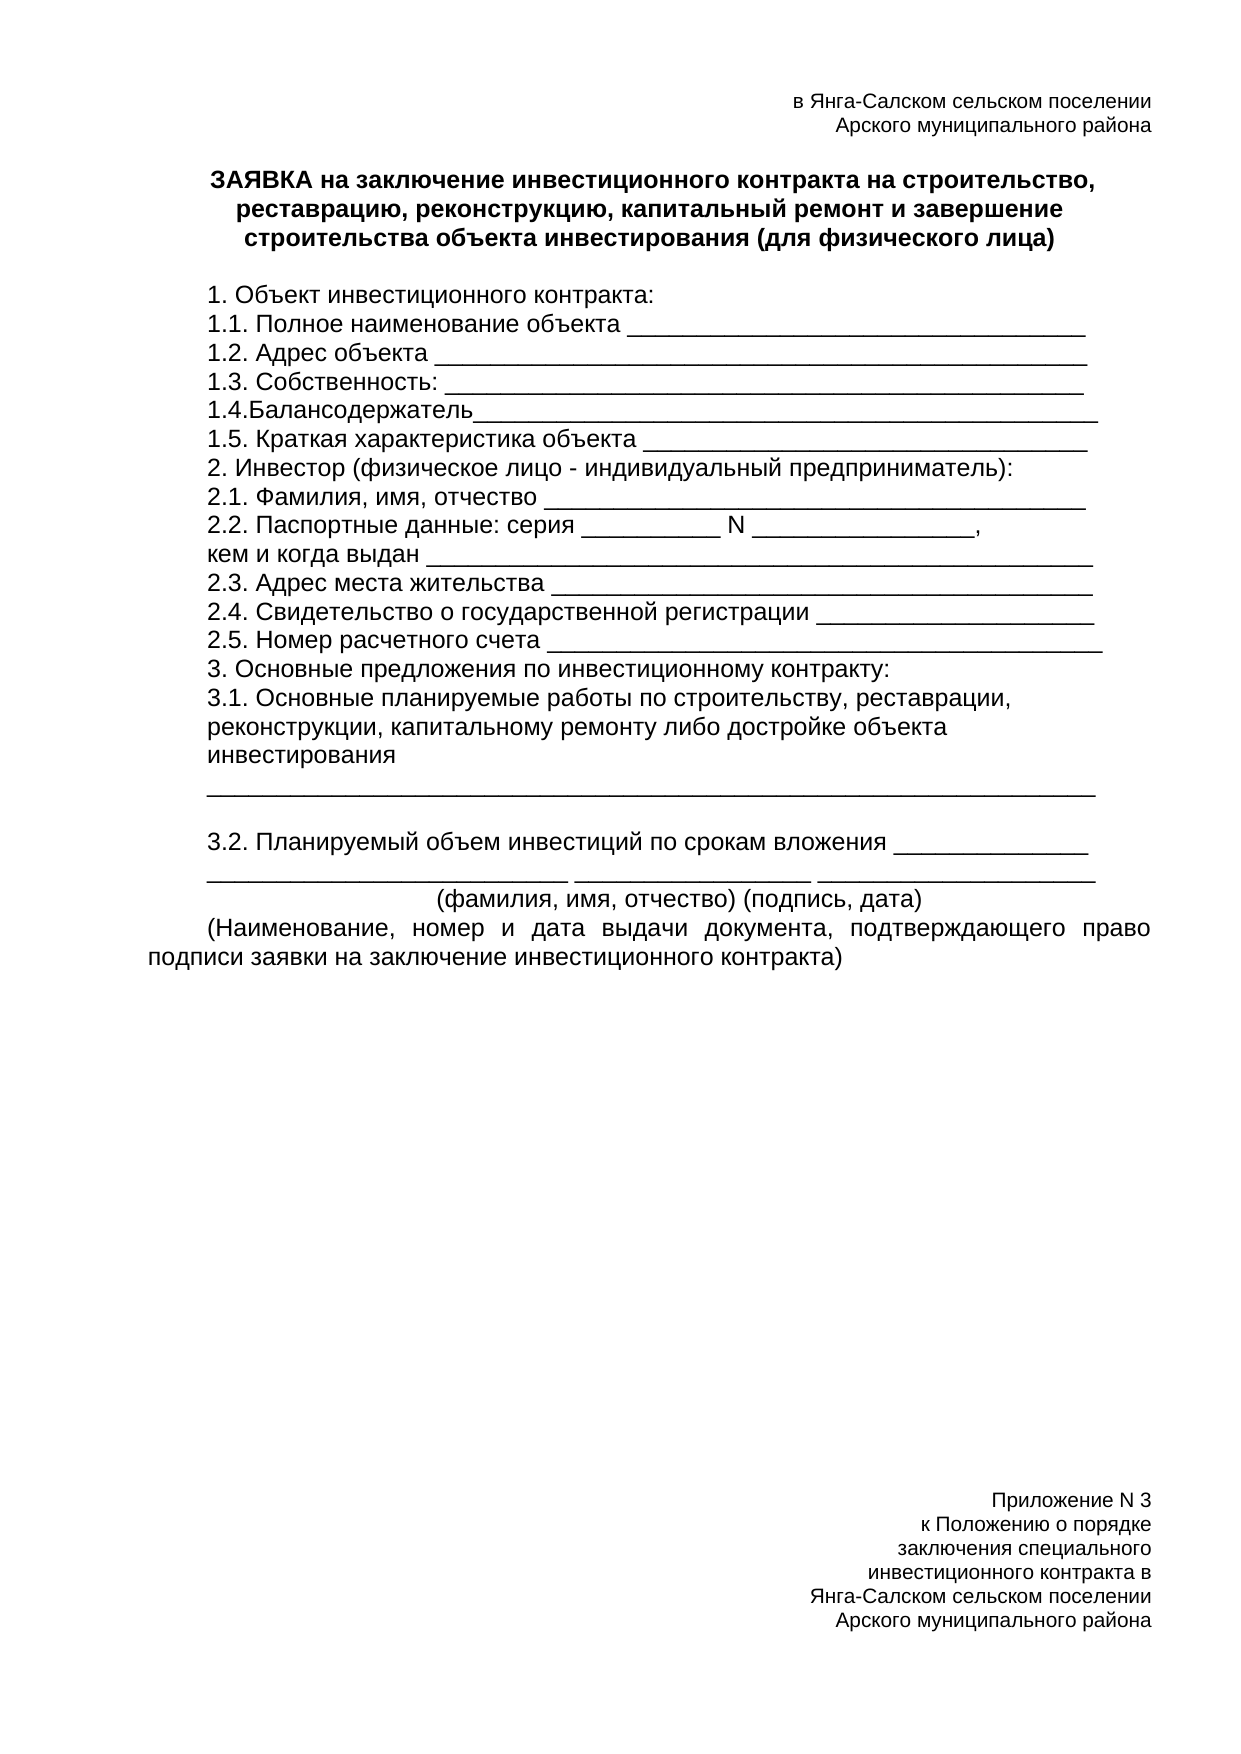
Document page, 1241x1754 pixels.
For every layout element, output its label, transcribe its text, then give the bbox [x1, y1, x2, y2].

text 1.1. Полное наименование объекта _________________________________ [148, 309, 1152, 338]
text (фамилия, имя, отчество) (подпись, дата) [148, 884, 1152, 913]
text 1. Объект инвестиционного контракта: [148, 280, 1152, 309]
text в Янга-Салском сельском поселении [148, 88, 1152, 112]
text кем и когда выдан ________________________________________________ [148, 539, 1152, 568]
text Приложение N 3 [148, 1488, 1152, 1512]
text инвестирования [148, 740, 1152, 769]
text 1.3. Собственность: ______________________________________________ [148, 366, 1152, 395]
text 1.5. Краткая характеристика объекта ________________________________ [148, 424, 1152, 453]
text 1.4.Балансодержатель_____________________________________________ [148, 395, 1152, 424]
text ________________________________________________________________ [148, 769, 1152, 798]
text к Положению о порядке [148, 1512, 1152, 1536]
text 2.4. Свидетельство о государственной регистрации ____________________ [148, 596, 1152, 625]
text инвестиционного контракта в [148, 1559, 1152, 1583]
text 2.3. Адрес места жительства _______________________________________ [148, 568, 1152, 596]
text Арского муниципального района [148, 1607, 1152, 1631]
text 2.2. Паспортные данные: серия __________ N ________________, [148, 510, 1152, 539]
text заключения специального [148, 1536, 1152, 1559]
text 3. Основные предложения по инвестиционному контракту: [148, 654, 1152, 683]
text __________________________ _________________ ____________________ [148, 855, 1152, 884]
text 2. Инвестор (физическое лицо - индивидуальный предприниматель): [148, 453, 1152, 481]
text 1.2. Адрес объекта _______________________________________________ [148, 338, 1152, 366]
text 3.1. Основные планируемые работы по строительству, реставрации, [148, 683, 1152, 711]
text 2.1. Фамилия, имя, отчество _______________________________________ [148, 481, 1152, 510]
text (Наименование, номер и дата выдачи документа, подтверждающего право подписи заявки на заключение инвестиционного контракта) [148, 913, 1152, 970]
text реконструкции, капитальному ремонту либо достройке объекта [148, 711, 1152, 740]
text ЗАЯВКА на заключение инвестиционного контракта на строительство, реставрацию, реконструкцию, капитальный ремонт и завершение строительства объекта инвестирования (для физического лица) [148, 165, 1152, 251]
text Янга-Салском сельском поселении [148, 1583, 1152, 1607]
text 2.5. Номер расчетного счета ________________________________________ [148, 625, 1152, 654]
text Арского муниципального района [148, 112, 1152, 136]
text 3.2. Планируемый объем инвестиций по срокам вложения ______________ [148, 826, 1152, 855]
